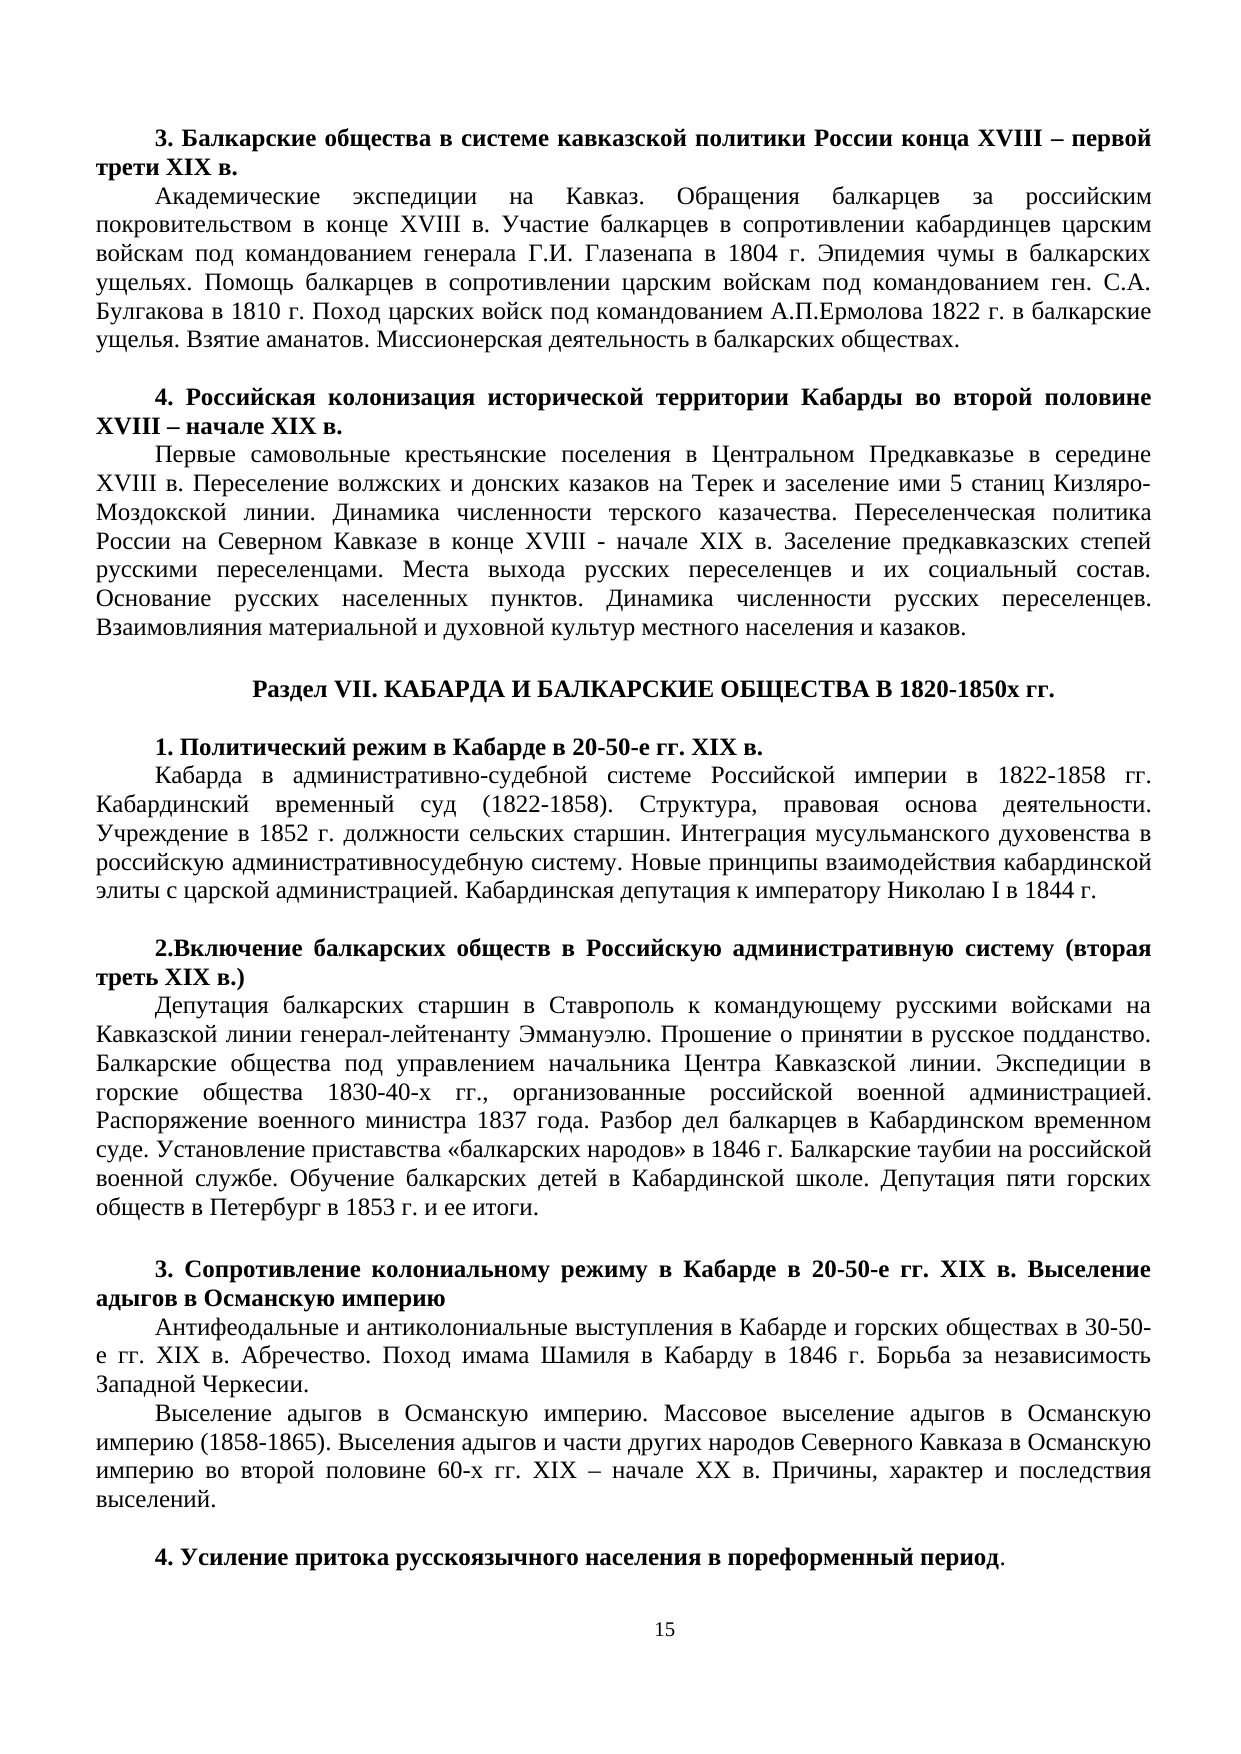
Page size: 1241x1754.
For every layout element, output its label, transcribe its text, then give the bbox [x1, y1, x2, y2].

text 3. Сопротивление колониальному режиму в Кабарде в 20-50-е гг. XIX в. Выселение адыгов в Османскую империю [96, 1254, 1152, 1312]
text Первые самовольные крестьянские поселения в Центральном Предкавказье в середине XVIII в. Переселение волжских и донских казаков на Терек и заселение ими 5 станиц Кизляро-Моздокской линии. Динамика численности терского казачества. Переселенческая политика России на Северном Кавказе в конце XVIII - начале XIX в. Заселение предкавказских степей русскими переселенцами. Места выхода русских переселенцев и их социальный состав. Основание русских населенных пунктов. Динамика численности русских переселенцев. Взаимовлияния материальной и духовной культур местного населения и казаков. [96, 439, 1152, 641]
text Кабарда в административно-судебной системе Российской империи в 1822-1858 гг. Кабардинский временный суд (1822-1858). Структура, правовая основа деятельности. Учреждение в 1852 г. должности сельских старшин. Интеграция мусульманского духовенства в российскую административносудебную систему. Новые принципы взаимодействия кабардинской элиты с царской администрацией. Кабардинская депутация к императору Николаю I в 1844 г. [96, 761, 1152, 904]
text 2.Включение балкарских обществ в Российскую административную систему (вторая треть XIX в.) [96, 933, 1152, 991]
text 4. Российская колонизация исторической территории Кабарды во второй половине XVIII – начале XIX в. [96, 382, 1152, 439]
text 4. Усиление притока русскоязычного населения в пореформенный период. [96, 1542, 1152, 1570]
text Раздел VII. КАБАРДА И БАЛКАРСКИЕ ОБЩЕСТВА В 1820-1850х гг. [96, 674, 1152, 703]
text 3. Балкарские общества в системе кавказской политики России конца XVIII – первой трети XIX в. [96, 123, 1152, 181]
text Депутация балкарских старшин в Ставрополь к командующему русскими войсками на Кавказской линии генерал-лейтенанту Эммануэлю. Прошение о принятии в русское подданство. Балкарские общества под управлением начальника Центра Кавказской линии. Экспедиции в горские общества 1830-40-х гг., организованные российской военной администрацией. Распоряжение военного министра 1837 года. Разбор дел балкарцев в Кабардинском временном суде. Установление приставства «балкарских народов» в 1846 г. Балкарские таубии на российской военной службе. Обучение балкарских детей в Кабардинской школе. Депутация пяти горских обществ в Петербург в 1853 г. и ее итоги. [96, 991, 1152, 1221]
text Антифеодальные и антиколониальные выступления в Кабарде и горских обществах в 30-50-е гг. XIX в. Абречество. Поход имама Шамиля в Кабарду в 1846 г. Борьба за независимость Западной Черкесии. [96, 1312, 1152, 1398]
text 1. Политический режим в Кабарде в 20-50-е гг. XIX в. [96, 732, 1152, 761]
text Выселение адыгов в Османскую империю. Массовое выселение адыгов в Османскую империю (1858-1865). Выселения адыгов и части других народов Северного Кавказа в Османскую империю во второй половине 60-х гг. XIX – начале XX в. Причины, характер и последствия выселений. [96, 1398, 1152, 1513]
text Академические экспедиции на Кавказ. Обращения балкарцев за российским покровительством в конце XVIII в. Участие балкарцев в сопротивлении кабардинцев царским войскам под командованием генерала Г.И. Глазенапа в 1804 г. Эпидемия чумы в балкарских ущельях. Помощь балкарцев в сопротивлении царским войскам под командованием ген. С.А. Булгакова в 1810 г. Поход царских войск под командованием А.П.Ермолова 1822 г. в балкарские ущелья. Взятие аманатов. Миссионерская деятельность в балкарских обществах. [96, 181, 1152, 353]
